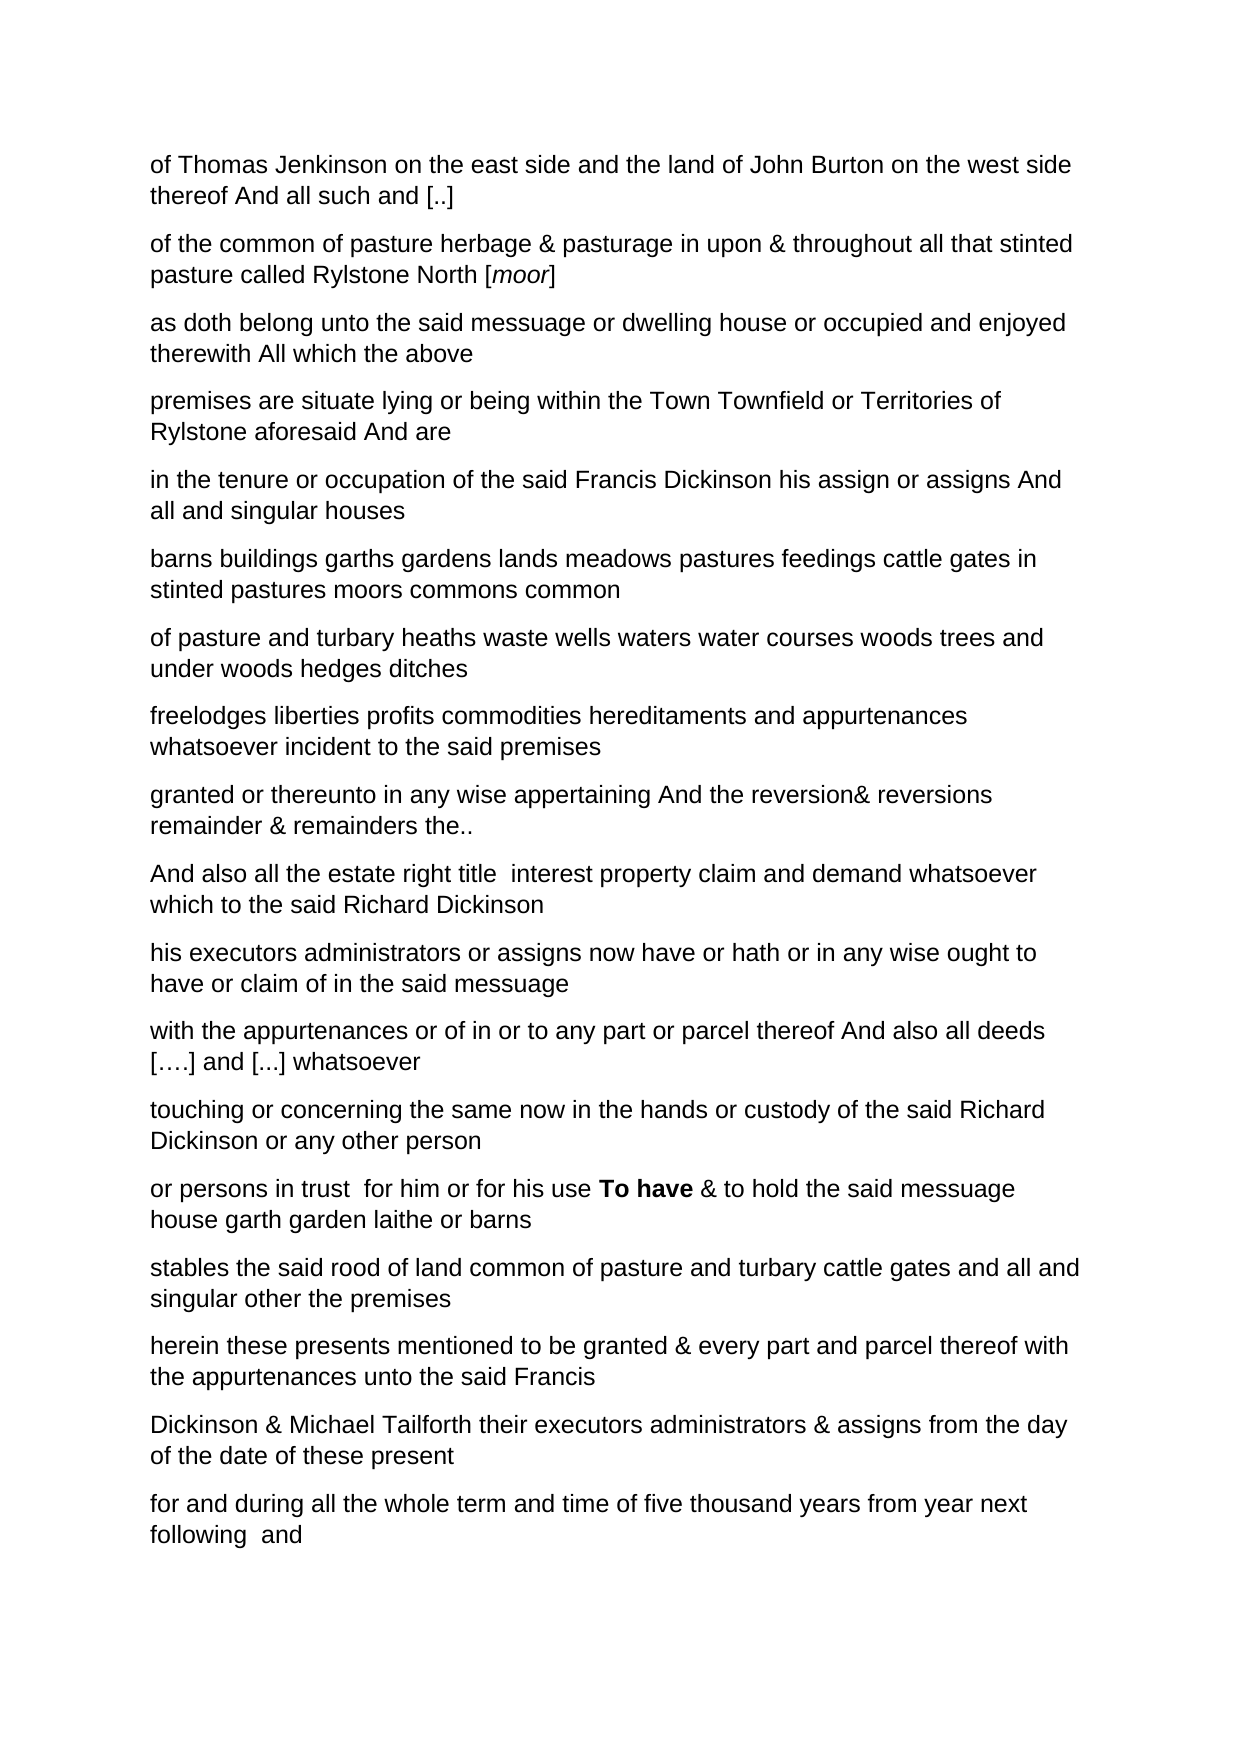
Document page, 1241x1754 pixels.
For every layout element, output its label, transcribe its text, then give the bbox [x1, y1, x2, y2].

text barns buildings garths gardens lands meadows pastures feedings cattle gates in stinted pastures moors commons common [150, 544, 1090, 603]
text freelodges liberties profits commodities hereditaments and appurtenances whatsoever incident to the said premises [150, 701, 1090, 761]
text granted or thereunto in any wise appertaining And the reversion& reversions remainder & remainders the.. [150, 780, 1090, 840]
text as doth belong unto the said messuage or dwelling house or occupied and enjoyed therewith All which the above [150, 307, 1090, 367]
text herein these presents mentioned to be granted & every part and parcel thereof with the appurtenances unto the said Francis [150, 1331, 1090, 1391]
text of pasture and turbary heaths waste wells waters water courses woods trees and under woods hedges ditches [150, 622, 1090, 682]
text of Thomas Jenkinson on the east side and the land of John Burton on the west side thereof And all such and [..] [150, 150, 1090, 210]
text Dickinson & Michael Tailforth their executors administrators & assigns from the day of the date of these present [150, 1410, 1090, 1470]
text stables the said rood of land common of pasture and turbary cattle gates and all and singular other the premises [150, 1252, 1090, 1312]
text for and during all the whole term and time of five thousand years from year next following and [150, 1489, 1090, 1548]
text of the common of pasture herbage & pasturage in upon & throughout all that stinted pasture called Rylstone North [moor] [150, 229, 1090, 288]
text with the appurtenances or of in or to any part or parcel thereof And also all deeds [….] and [...] whatsoever [150, 1016, 1090, 1076]
text his executors administrators or assigns now have or hath or in any wise ought to have or claim of in the said messuage [150, 937, 1090, 997]
text premises are situate lying or being within the Town Townfield or Territories of Rylstone aforesaid And are [150, 386, 1090, 446]
text And also all the estate right title interest property claim and demand whatsoever which to the said Richard Dickinson [150, 859, 1090, 918]
text touching or concerning the same now in the hands or custody of the said Richard Dickinson or any other person [150, 1095, 1090, 1155]
text or persons in trust for him or for his use To have & to hold the said messuage house garth garden laithe or barns [150, 1174, 1090, 1233]
text in the tenure or occupation of the said Francis Dickinson his assign or assigns And all and singular houses [150, 465, 1090, 525]
